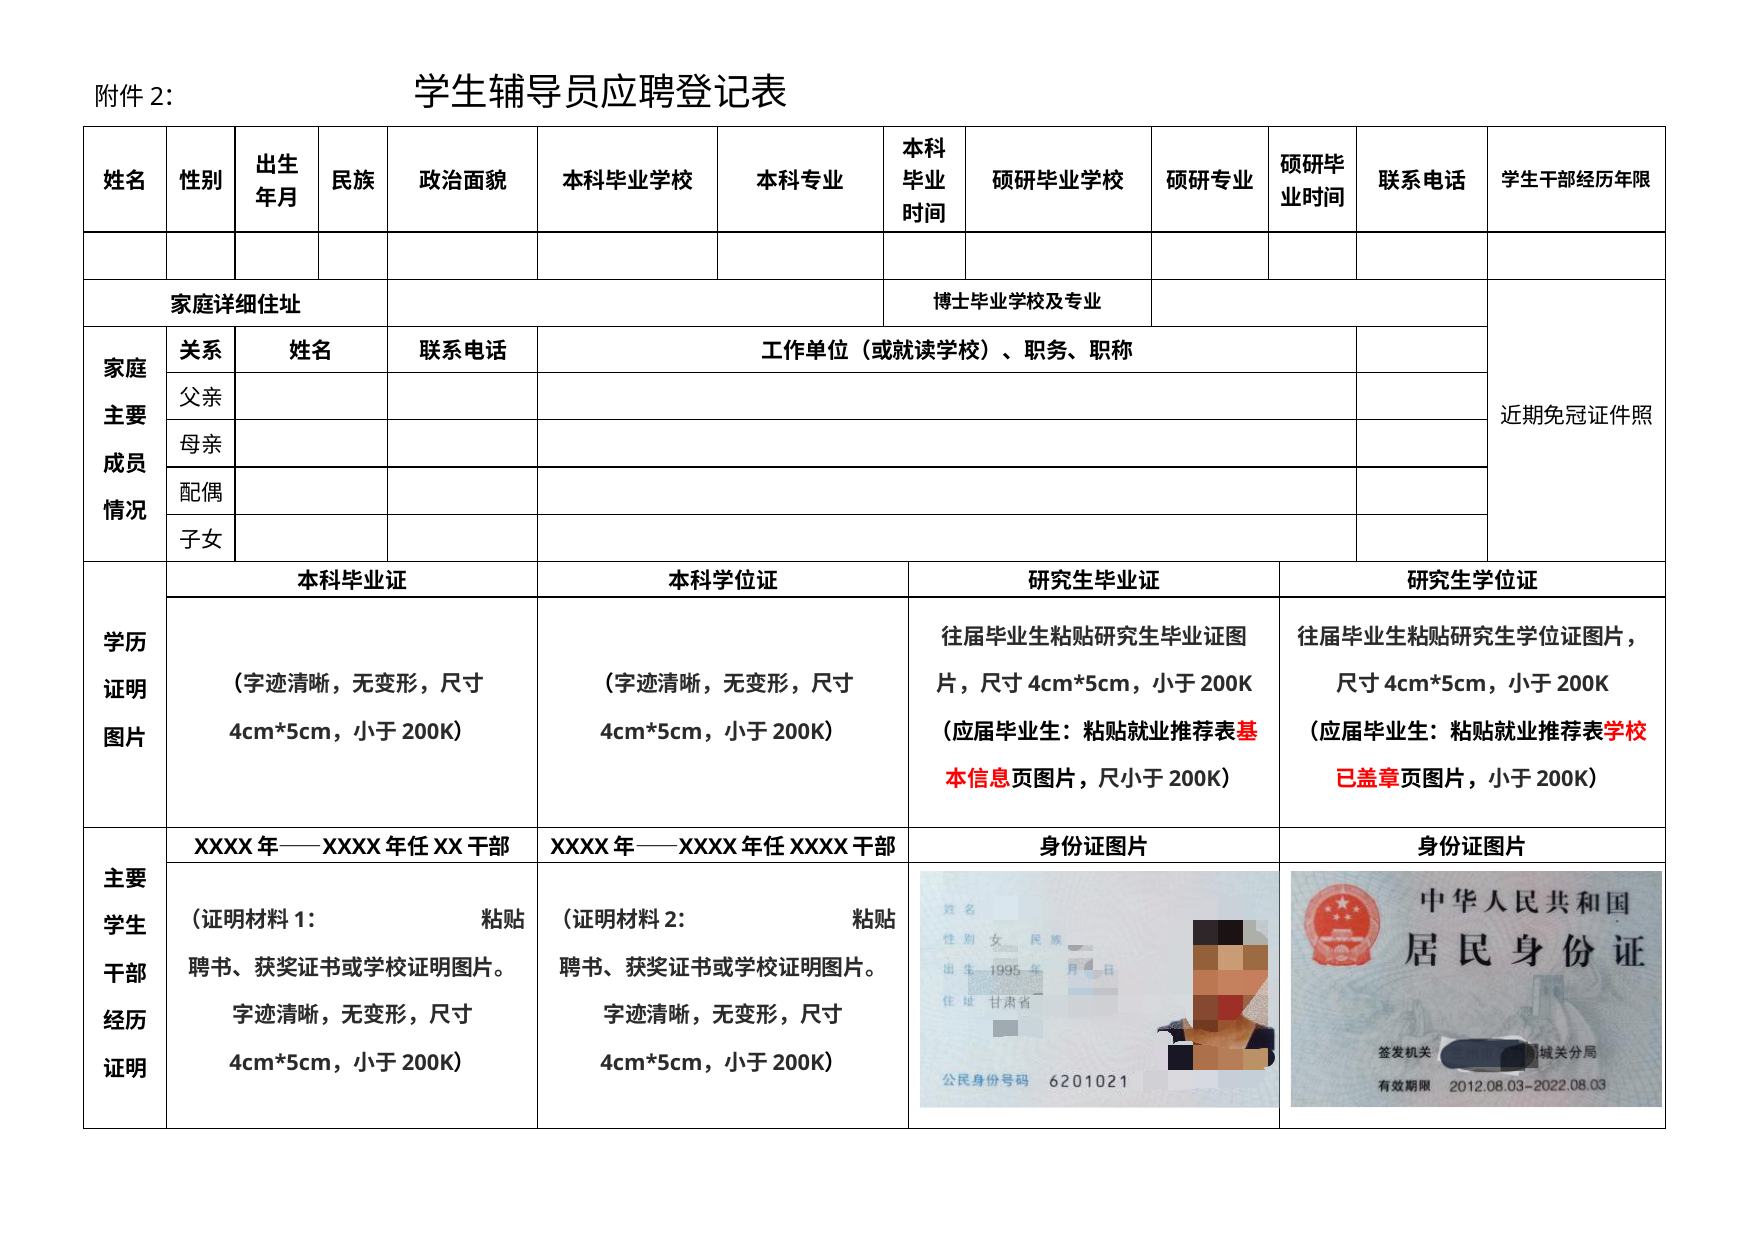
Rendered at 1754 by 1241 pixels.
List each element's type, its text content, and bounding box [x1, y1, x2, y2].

table_cell [1357, 468, 1487, 514]
table_cell [1152, 233, 1268, 279]
table_cell 家庭主要成员情况 [84, 327, 166, 561]
table_cell （证明材料1： 粘贴聘书、获奖证书或学校证明图片。字迹清晰，无变形，尺寸4cm*5cm，小于200K） [167, 863, 537, 1128]
table_cell 往届毕业生粘贴研究生毕业证图片，尺寸4cm*5cm，小于200K （应届毕业生：粘贴就业推荐表基本信息页图片，尺小于200K） [909, 598, 1279, 827]
table_cell [388, 280, 883, 326]
table_cell [1488, 233, 1665, 279]
table_cell [236, 468, 387, 514]
table_cell [84, 233, 166, 279]
table_header 政治面貌 [388, 127, 537, 231]
table_cell [388, 233, 537, 279]
table_header 硕研毕业时间 [1269, 127, 1356, 231]
table_header 本科毕业学校 [538, 127, 717, 231]
table_header 性别 [167, 127, 234, 231]
table_cell 近期免冠证件照 [1488, 280, 1665, 561]
table_cell [1357, 420, 1487, 466]
table_header 出生 年月 [236, 127, 318, 231]
table_cell 身份证图片 [909, 828, 1279, 862]
table_cell [388, 468, 537, 514]
table_cell 家庭详细住址 [84, 280, 387, 326]
table_header 本科专业 [718, 127, 883, 231]
table_cell [388, 515, 537, 561]
table_cell （字迹清晰，无变形，尺寸4cm*5cm，小于200K） [167, 598, 537, 827]
table_cell 博士毕业学校及专业 [884, 280, 1151, 326]
table_cell [1357, 233, 1487, 279]
table_cell [909, 863, 1279, 1128]
table_cell [167, 233, 234, 279]
table_cell [538, 468, 1356, 514]
table_cell XXXX年——XXXX年任XX干部 [167, 828, 537, 862]
table_cell [236, 515, 387, 561]
table_cell [884, 233, 965, 279]
table_cell [1357, 373, 1487, 419]
table_cell 工作单位（或就读学校）、职务、职称 [538, 327, 1356, 372]
table_cell [1280, 863, 1665, 1128]
picture [920, 871, 1280, 1108]
table_cell 关系 [167, 327, 234, 372]
table_cell [236, 420, 387, 466]
table_cell [1152, 280, 1487, 326]
table_cell [538, 373, 1356, 419]
table_header 本科 毕业 时间 [884, 127, 965, 231]
table_cell 子女 [167, 515, 234, 561]
table_cell 主要学生干部经历证明 [84, 828, 166, 1128]
table_cell 父亲 [167, 373, 234, 419]
table_cell [319, 233, 387, 279]
table_cell 研究生学位证 [1280, 562, 1665, 596]
table_cell [538, 515, 1356, 561]
table_cell 联系电话 [388, 327, 537, 372]
table_header 硕研专业 [1152, 127, 1268, 231]
table_cell （证明材料2： 粘贴聘书、获奖证书或学校证明图片。字迹清晰，无变形，尺寸4cm*5cm，小于200K） [538, 863, 908, 1128]
table_cell 身份证图片 [1280, 828, 1665, 862]
table_header 民族 [319, 127, 387, 231]
table_cell 本科学位证 [538, 562, 908, 596]
table_cell [966, 233, 1151, 279]
table_cell 学历证明图片 [84, 562, 166, 827]
table_cell [1269, 233, 1356, 279]
table_header 学生干部经历年限 [1488, 127, 1665, 231]
picture [1290, 871, 1663, 1108]
table_cell 姓名 [236, 327, 387, 372]
table_cell [236, 233, 318, 279]
table_cell [388, 373, 537, 419]
table_cell 本科毕业证 [167, 562, 537, 596]
table_cell 往届毕业生粘贴研究生学位证图片， 尺寸4cm*5cm，小于200K （应届毕业生：粘贴就业推荐表学校已盖章页图片，小于200K） [1280, 598, 1665, 827]
table_header 硕研毕业学校 [966, 127, 1151, 231]
table_cell 配偶 [167, 468, 234, 514]
table_cell [1357, 515, 1487, 561]
table_cell XXXX年——XXXX年任XXXX干部 [538, 828, 908, 862]
table_cell [538, 233, 717, 279]
table_cell [538, 420, 1356, 466]
table_cell （字迹清晰，无变形，尺寸4cm*5cm，小于200K） [538, 598, 908, 827]
table_header 姓名 [84, 127, 166, 231]
table_cell 研究生毕业证 [909, 562, 1279, 596]
table_cell [388, 420, 537, 466]
table_header 联系电话 [1357, 127, 1487, 231]
table_cell [718, 233, 883, 279]
table_cell [1357, 327, 1487, 372]
table_cell [236, 373, 387, 419]
text 附件2： 学生辅导员应聘登记表 [94, 62, 1683, 116]
table_cell 母亲 [167, 420, 234, 466]
